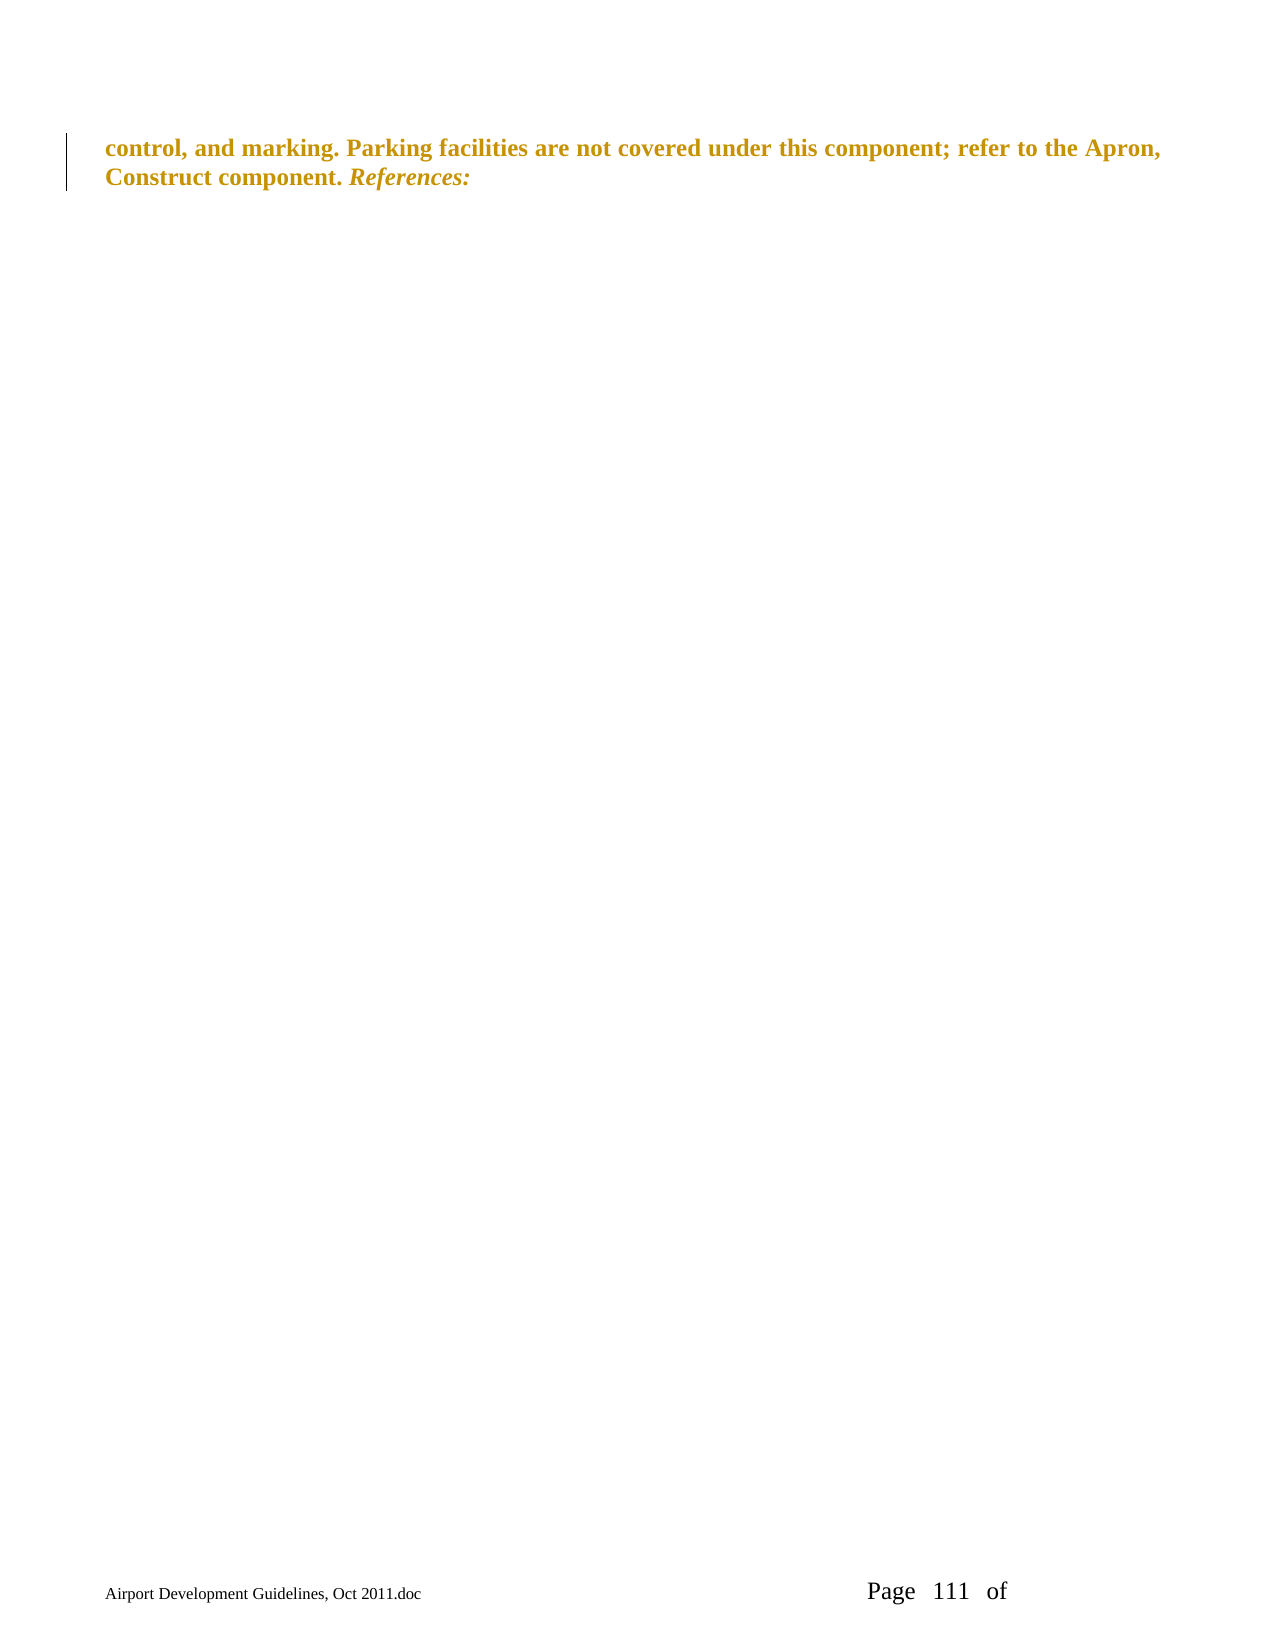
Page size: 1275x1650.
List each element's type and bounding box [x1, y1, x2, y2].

text [105, 133, 1161, 191]
